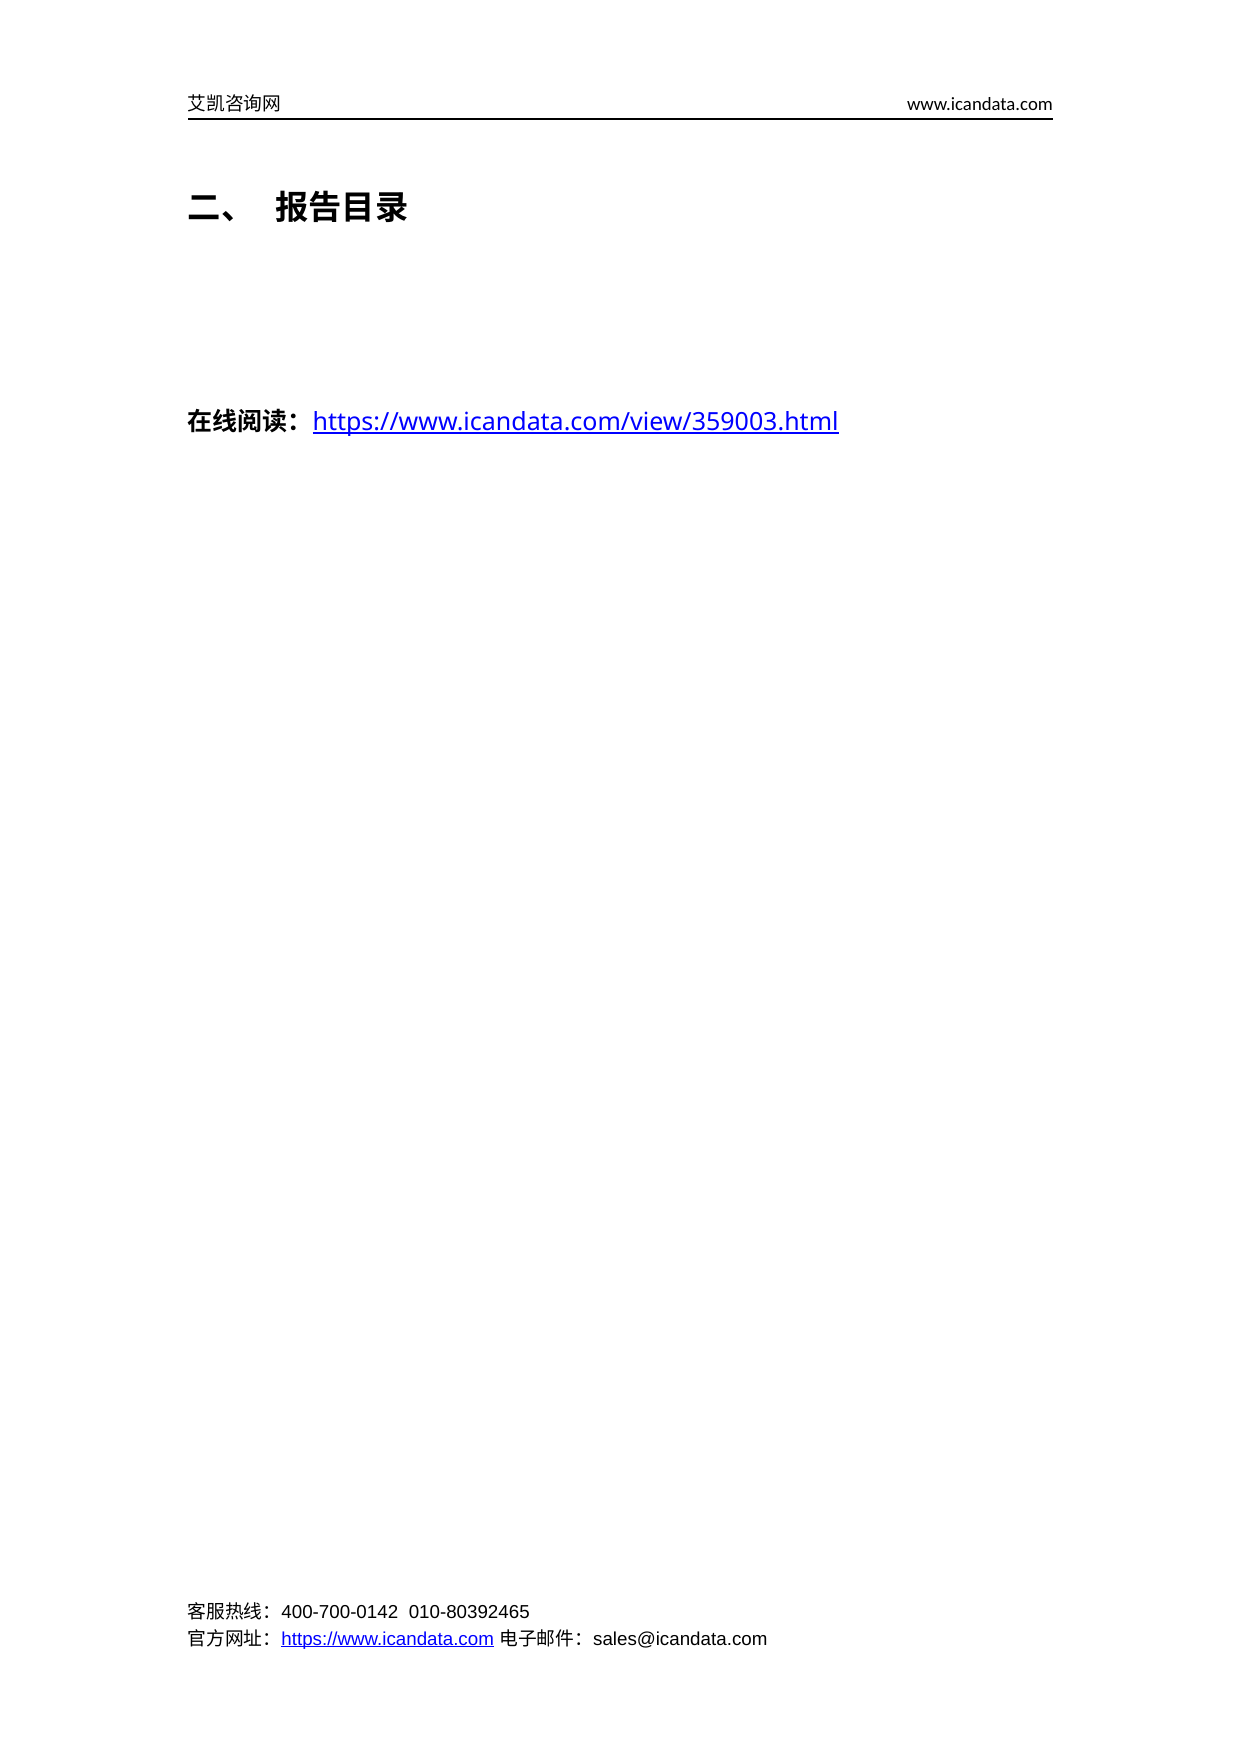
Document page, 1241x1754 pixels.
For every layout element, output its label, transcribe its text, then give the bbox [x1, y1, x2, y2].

text 在线阅读：https://www.icandata.com/view/359003.html [187, 387, 1053, 452]
subtitle 报告目录 [187, 172, 1053, 237]
